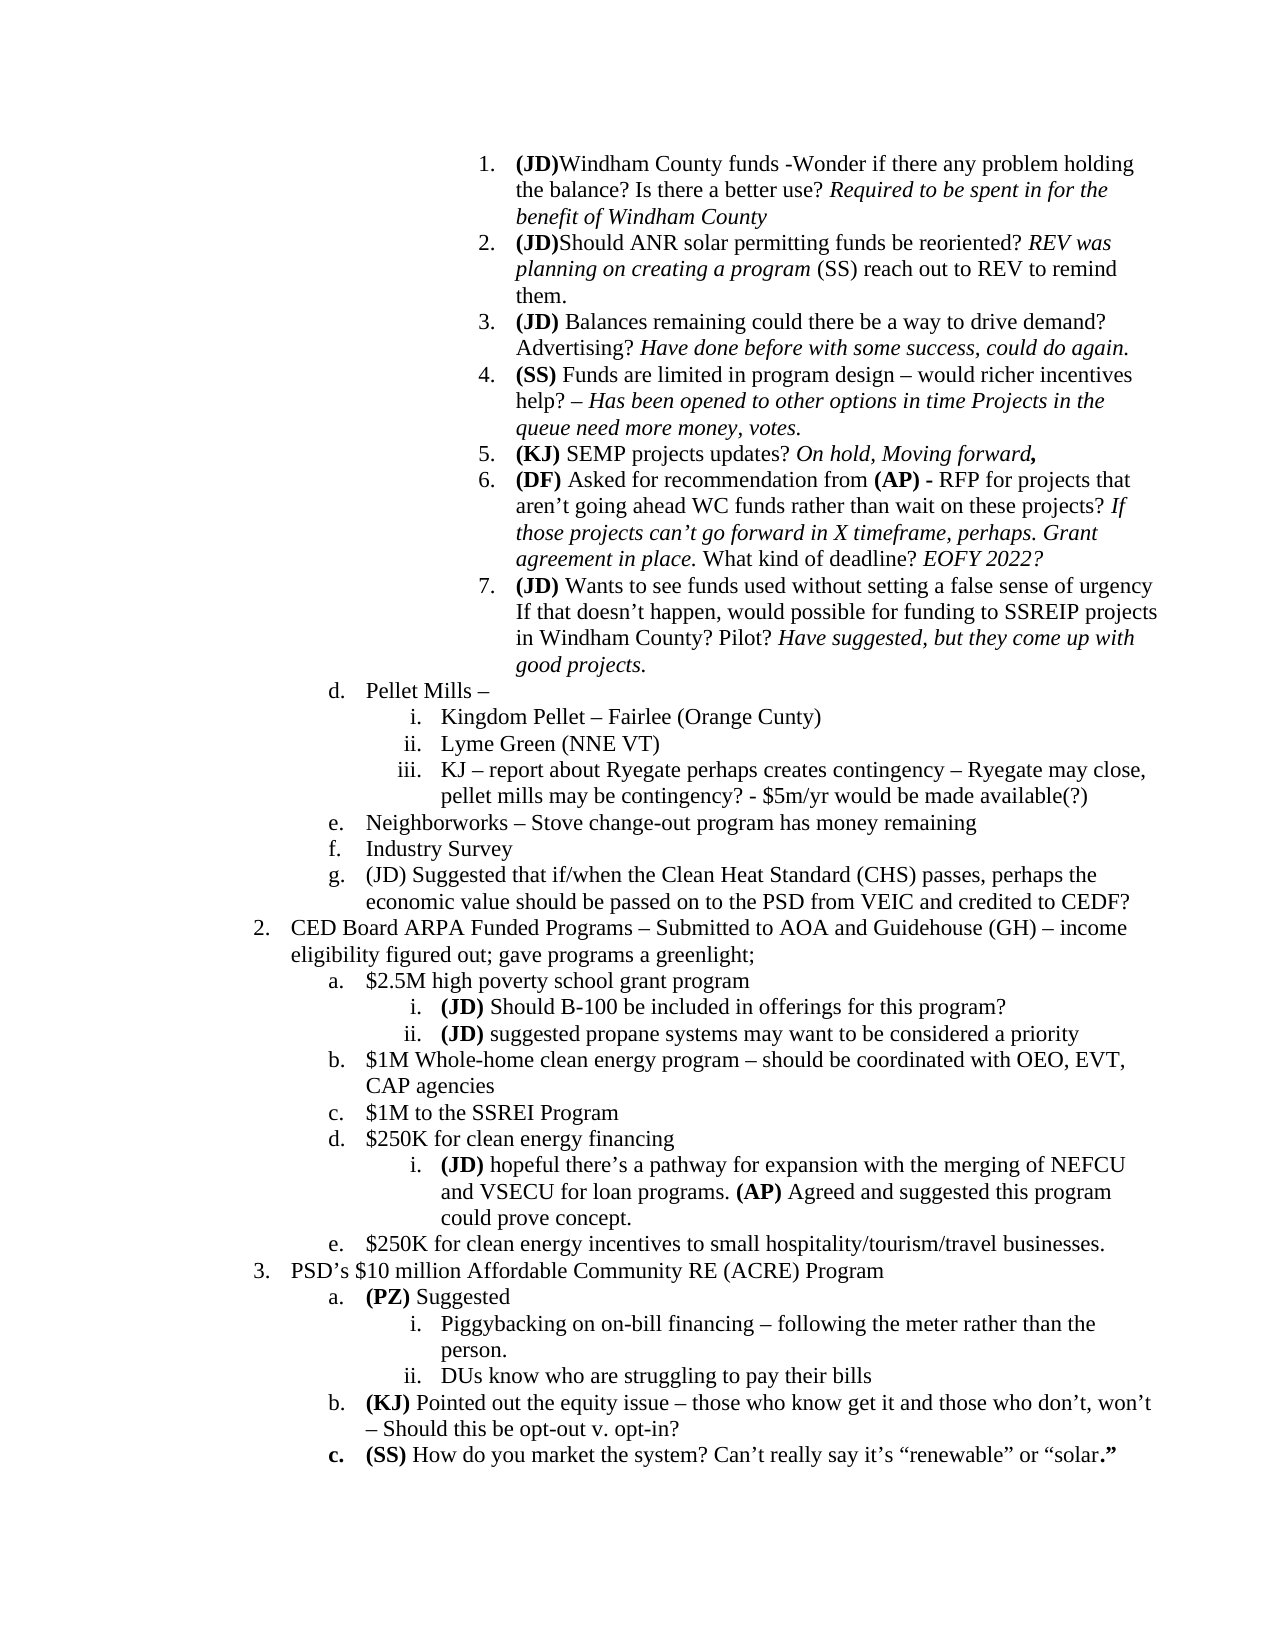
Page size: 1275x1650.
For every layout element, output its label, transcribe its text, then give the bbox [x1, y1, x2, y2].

list (DF) Asked for recommendation from (AP) - RFP for projects that aren’t going ahead WC funds rather than wait on these projects? If those projects can’t go forward in X timeframe, perhaps. Grant agreement in place. What kind of deadline? EOFY 2022? [478, 466, 1162, 572]
list Lyme Green (NNE VT) [422, 730, 1162, 756]
list (JD)Should ANR solar permitting funds be reoriented? REV was planning on creating a program (SS) reach out to REV to remind them. [478, 229, 1162, 308]
list (SS) Funds are limited in program design – would richer incentives help? – Has been opened to other options in time Projects in the queue need more money, votes. [478, 361, 1162, 440]
list DUs know who are struggling to pay their bills [422, 1362, 1162, 1389]
list (KJ) Pointed out the equity issue – those who know get it and those who don’t, won’t – Should this be opt-out v. opt-in? [328, 1389, 1162, 1441]
list $1M Whole-home clean energy program – should be coordinated with OEO, EVT, CAP agencies [328, 1046, 1162, 1099]
list CED Board ARPA Funded Programs – Submitted to AOA and Guidehouse (GH) – income eligibility figured out; gave programs a greenlight; [253, 914, 1162, 967]
list (JD) Balances remaining could there be a way to drive demand? Advertising? Have done before with some success, could do again. [478, 308, 1162, 361]
list (JD) suggested propane systems may want to be considered a priority [422, 1020, 1162, 1046]
list $1M to the SSREI Program [328, 1099, 1162, 1125]
list Kingdom Pellet – Fairlee (Orange Cunty) [422, 703, 1162, 730]
list KJ – report about Ryegate perhaps creates contingency – Ryegate may close, pellet mills may be contingency? - $5m/yr would be made available(?) [422, 756, 1162, 809]
list Piggybacking on on-bill financing – following the meter rather than the person. [422, 1309, 1162, 1362]
list (JD)Windham County funds -Wonder if there any problem holding the balance? Is there a better use? Required to be spent in for the benefit of Windham County [478, 150, 1162, 229]
list $2.5M high poverty school grant program [328, 967, 1162, 993]
list PSD’s $10 million Affordable Community RE (ACRE) Program [253, 1257, 1162, 1283]
list (JD) Wants to see funds used without setting a false sense of urgency If that doesn’t happen, would possible for funding to SSREIP projects in Windham County? Pilot? Have suggested, but they come up with good projects. [478, 572, 1162, 677]
list (JD) Should B-100 be included in offerings for this program? [422, 993, 1162, 1020]
list Industry Survey [328, 835, 1162, 862]
list (JD) Suggested that if/when the Clean Heat Standard (CHS) passes, perhaps the economic value should be passed on to the PSD from VEIC and credited to CEDF? [328, 862, 1162, 914]
list $250K for clean energy incentives to small hospitality/tourism/travel businesses. [328, 1231, 1162, 1257]
list (KJ) SEMP projects updates? On hold, Moving forward, [478, 440, 1162, 466]
list $250K for clean energy financing [328, 1125, 1162, 1151]
list (JD) hopeful there’s a pathway for expansion with the merging of NEFCU and VSECU for loan programs. (AP) Agreed and suggested this program could prove concept. [422, 1151, 1162, 1231]
list (PZ) Suggested [328, 1283, 1162, 1309]
list (SS) How do you market the system? Can’t really say it’s “renewable” or “solar.” [328, 1441, 1162, 1468]
list Pellet Mills – [328, 677, 1162, 703]
list Neighborworks – Stove change-out program has money remaining [328, 809, 1162, 835]
